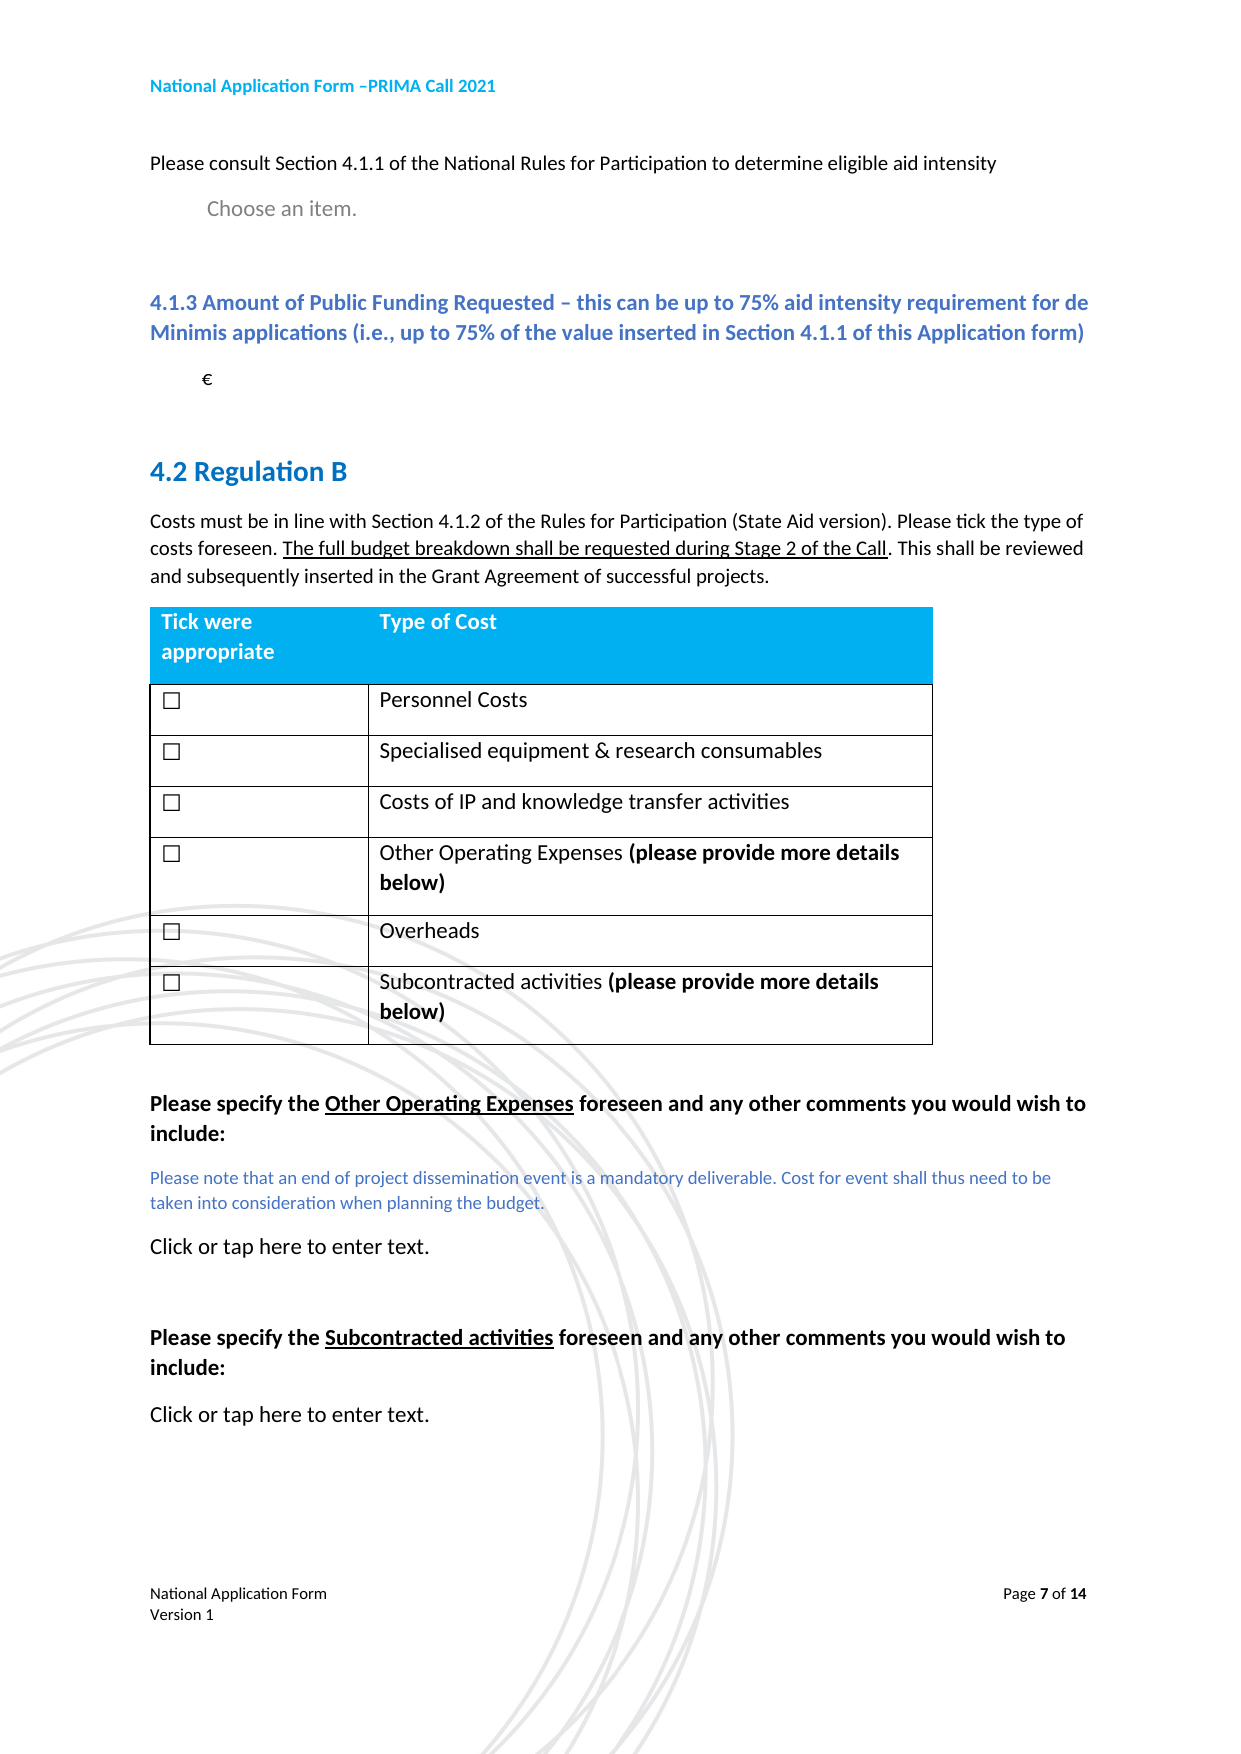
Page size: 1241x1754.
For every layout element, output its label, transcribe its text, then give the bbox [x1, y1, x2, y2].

table_cell Subcontracted activities (please provide more details below) [369, 967, 932, 1044]
text Please note that an end of project dissemination event is a mandatory deliverable. Cost for event shall thus need to be taken into consideration when planning the budget. [150, 1166, 1090, 1214]
text Please consult Section 4.1.1 of the National Rules for Participation to determine eligible aid intensity [150, 150, 1090, 175]
text Please specify the Other Operating Expenses foreseen and any other comments you would wish to include: [150, 1089, 1090, 1147]
table_header Tick were appropriate [150, 607, 368, 684]
text 4.2 Regulation B [150, 453, 1090, 489]
table_header Type of Cost [368, 607, 933, 684]
text 4.1.3 Amount of Public Funding Requested – this can be up to 75% aid intensity requirement for de Minimis applications (i.e., up to 75% of the value inserted in Section 4.1.1 of this Application form) [150, 288, 1090, 346]
table_cell Personnel Costs [369, 685, 932, 735]
picture [151, 967, 368, 1044]
table_cell Overheads [369, 916, 932, 966]
picture [151, 916, 368, 966]
table_cell Costs of IP and knowledge transfer activities [369, 787, 932, 837]
picture [151, 879, 368, 915]
text € [150, 365, 1090, 390]
picture [0, 879, 1238, 1754]
text Please specify the Subcontracted activities foreseen and any other comments you would wish to include: [150, 1323, 1090, 1382]
text Costs must be in line with Section 4.1.2 of the Rules for Participation (State Aid version). Please tick the type of costs foreseen. The full budget breakdown shall be requested during Stage 2 of the Call. This shall be reviewed and subsequently inserted in the Grant Agreement of successful projects. [150, 508, 1090, 588]
table_cell Specialised equipment & research consumables [369, 736, 932, 786]
table_cell Other Operating Expenses (please provide more details below) [369, 838, 932, 915]
